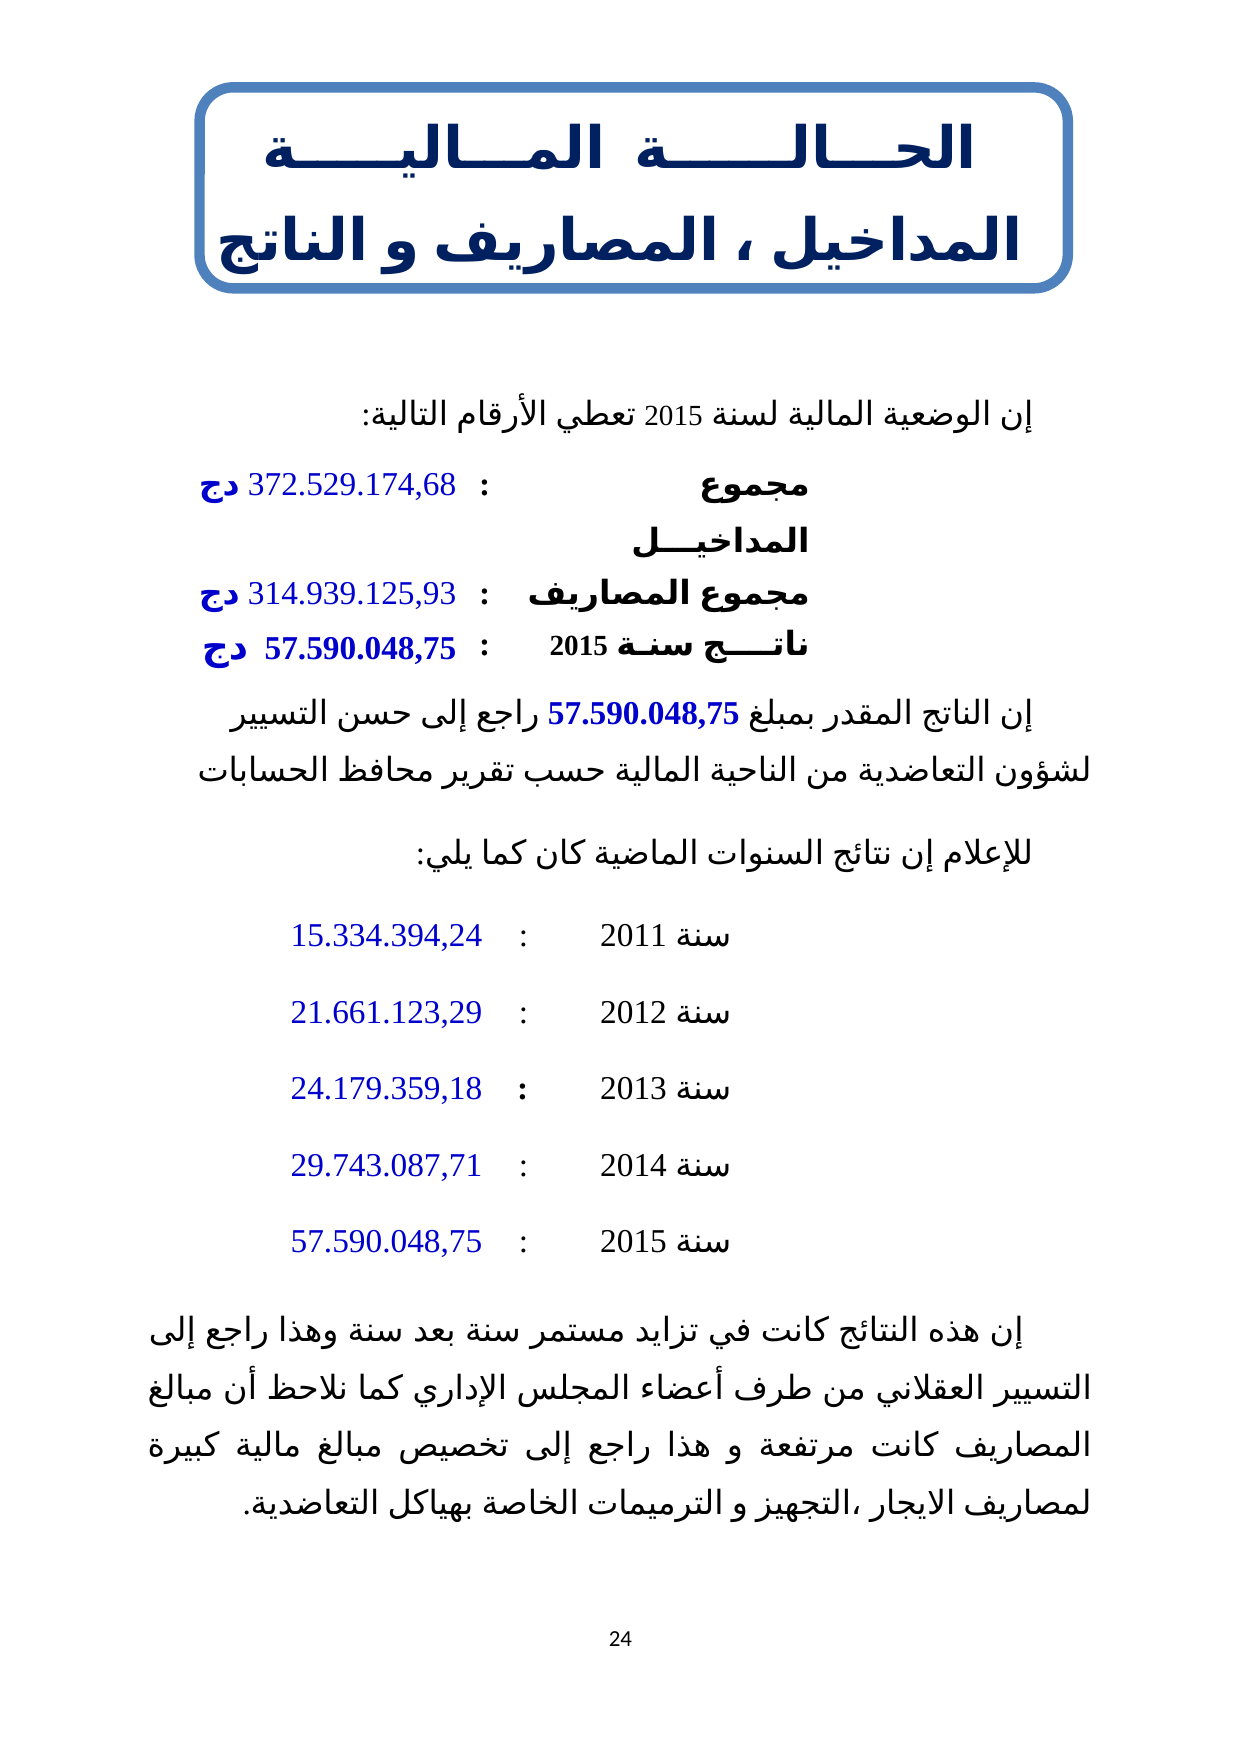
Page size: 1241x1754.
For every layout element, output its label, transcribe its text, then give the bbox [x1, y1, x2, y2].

table_cell : [494, 1209, 539, 1286]
text الحـــالــــــة المـــاليـــــة [148, 114, 1093, 181]
table_header مجموع المداخيـــل [501, 464, 821, 573]
table_cell 314.939.125,93 دج [148, 573, 468, 624]
text المداخيل ، المصاريف و الناتج [148, 206, 1093, 273]
table_header : [494, 903, 539, 980]
text للإعلام إن نتائج السنوات الماضية كان كما يلي: [148, 833, 1093, 872]
table_cell : [468, 573, 501, 624]
table_cell سنة 2012 [539, 980, 742, 1056]
table_cell : [494, 980, 539, 1056]
text إن الناتج المقدر بمبلغ 57.590.048,75 راجع إلى حسن التسيير لشؤون التعاضدية من الناحية المالية حسب تقرير محافظ الحسابات [148, 693, 1093, 789]
table_header سنة 2011 [539, 903, 742, 980]
table_cell 57.590.048,75 دج [148, 625, 468, 681]
table_cell سنة 2014 [539, 1133, 742, 1209]
table_cell سنة 2013 [539, 1056, 742, 1133]
table_cell 57.590.048,75 [174, 1209, 493, 1286]
table_cell ناتــــج سنـة 2015 [501, 625, 821, 681]
table_cell : [468, 625, 501, 681]
table_header : [468, 464, 501, 573]
table_cell 24.179.359,18 [174, 1056, 493, 1133]
table_cell : [494, 1133, 539, 1209]
table_cell 29.743.087,71 [174, 1133, 493, 1209]
table_header 372.529.174,68 دج [148, 464, 468, 573]
table_cell سنة 2015 [539, 1209, 742, 1286]
table_cell : [494, 1056, 539, 1133]
table_cell مجموع المصاريف [501, 573, 821, 624]
table_header 15.334.394,24 [174, 903, 493, 980]
text إن هذه النتائج كانت في تزايد مستمر سنة بعد سنة وهذا راجع إلى التسيير العقلاني من طرف أعضاء المجلس الإداري كما نلاحظ أن مبالغ المصاريف كانت مرتفعة و هذا راجع إلى تخصيص مبالغ مالية كبيرة لمصاريف الايجار ،التجهيز و الترميمات الخاصة بهياكل التعاضدية. [148, 1311, 1093, 1521]
text إن الوضعية المالية لسنة 2015 تعطي الأرقام التالية: [148, 394, 1093, 432]
table_cell 21.661.123,29 [174, 980, 493, 1056]
